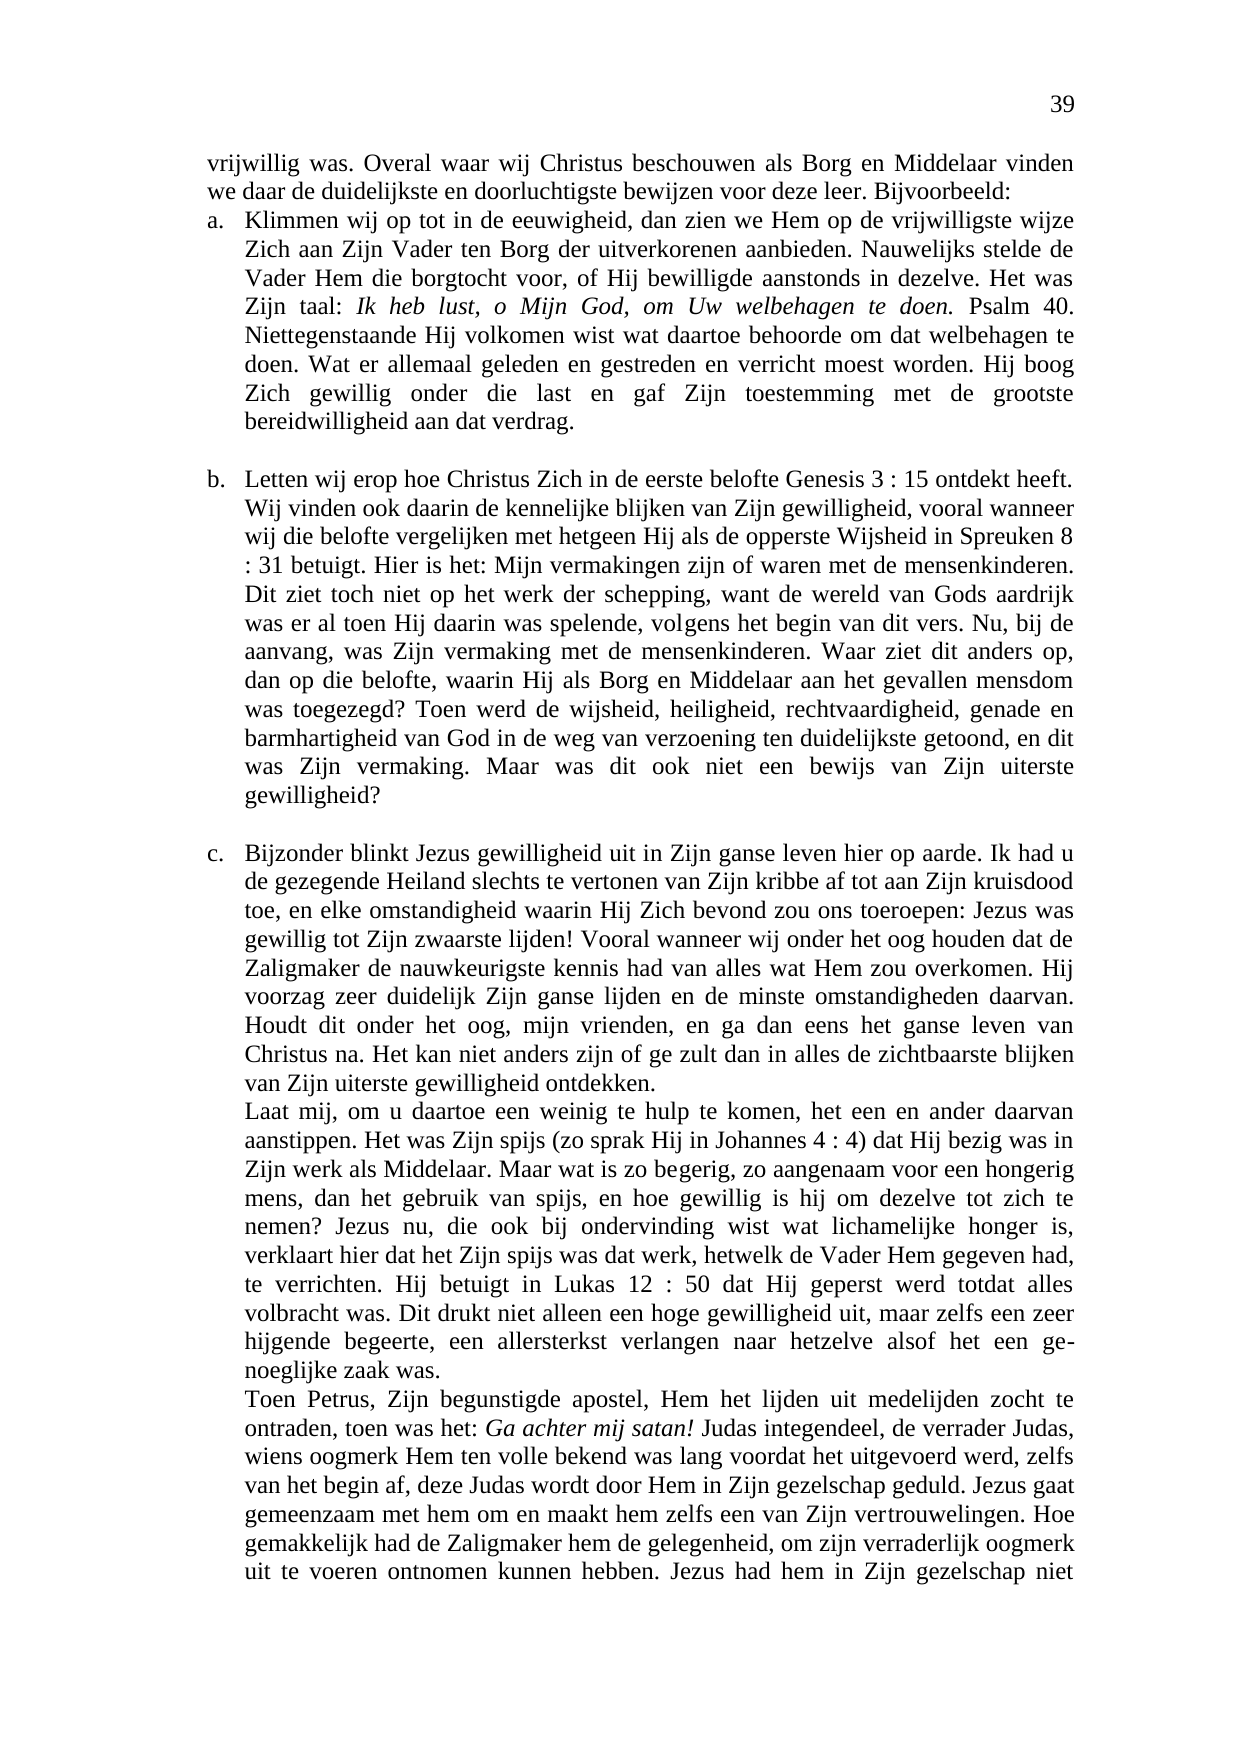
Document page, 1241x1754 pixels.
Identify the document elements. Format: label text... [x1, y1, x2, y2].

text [207, 148, 1075, 205]
list Klimmen wij op tot in de eeuwigheid, dan zien we Hem op de vrijwilligste wijze Zich aan Zijn Vader ten Borg der uitverkorenen aanbieden. Nauwelijks stelde de Vader Hem die borgtocht voor, of Hij bewilligde aanstonds in dezelve. Het was Zijn taal: Ik heb lust, o Mijn God, om Uw welbehagen te doen. Psalm 40. Niettegenstaande Hij volkomen wist wat daartoe behoorde om dat welbehagen te doen. Wat er allemaal geleden en gestreden en verricht moest worden. Hij boog Zich gewillig onder die last en gaf Zijn toestemming met de grootste bereidwilligheid aan dat verdrag. [207, 205, 1075, 435]
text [244, 1384, 1075, 1585]
list Letten wij erop hoe Christus Zich in de eerste belofte Genesis 3 : 15 ontdekt heeft. Wij vinden ook daarin de kennelijke blijken van Zijn gewilligheid, vooral wanneer wij die belofte vergelijken met hetgeen Hij als de opperste Wijsheid in Spreuken 8 : 31 betuigt. Hier is het: Mijn vermakingen zijn of waren met de mensenkinderen. Dit ziet toch niet op het werk der schepping, want de wereld van Gods aardrijk was er al toen Hij daarin was spelende, volgens het begin van dit vers. Nu, bij de aanvang, was Zijn vermaking met de mensenkinderen. Waar ziet dit anders op, dan op die belofte, waarin Hij als Borg en Middelaar aan het gevallen mensdom was toegezegd? Toen werd de wijsheid, heiligheid, rechtvaardigheid, genade en barmhartigheid van God in de weg van verzoening ten duidelijkste getoond, en dit was Zijn vermaking. Maar was dit ook niet een bewijs van Zijn uiterste gewilligheid? [207, 464, 1075, 809]
list Bijzonder blinkt Jezus gewilligheid uit in Zijn ganse leven hier op aarde. Ik had u de gezegende Heiland slechts te vertonen van Zijn kribbe af tot aan Zijn kruisdood toe, en elke omstandigheid waarin Hij Zich bevond zou ons toeroepen: Jezus was gewillig tot Zijn zwaarste lijden! Vooral wanneer wij onder het oog houden dat de Zaligmaker de nauwkeurigste kennis had van alles wat Hem zou overkomen. Hij voorzag zeer duidelijk Zijn ganse lijden en de minste omstandigheden daarvan. Houdt dit onder het oog, mijn vrienden, en ga dan eens het ganse leven van Christus na. Het kan niet anders zijn of ge zult dan in alles de zichtbaarste blijken van Zijn uiterste gewilligheid ontdekken. [207, 838, 1075, 1096]
text Laat mij, om u daartoe een weinig te hulp te komen, het een en ander daarvan aanstippen. Het was Zijn spijs (zo sprak Hij in Johannes 4 : 4) dat Hij bezig was in Zijn werk als Middelaar. Maar wat is zo begerig, zo aangenaam voor een hongerig mens, dan het gebruik van spijs, en hoe gewillig is hij om dezelve tot zich te nemen? Jezus nu, die ook bij ondervinding wist wat lichamelijke honger is, verklaart hier dat het Zijn spijs was dat werk, hetwelk de Vader Hem gegeven had, te verrichten. Hij betuigt in Lukas 12 : 50 dat Hij geperst werd totdat alles volbracht was. Dit drukt niet alleen een hoge gewilligheid uit, maar zelfs een zeer hijgende begeerte, een allersterkst verlangen naar hetzelve alsof het een genoeglijke zaak was. [244, 1096, 1075, 1384]
